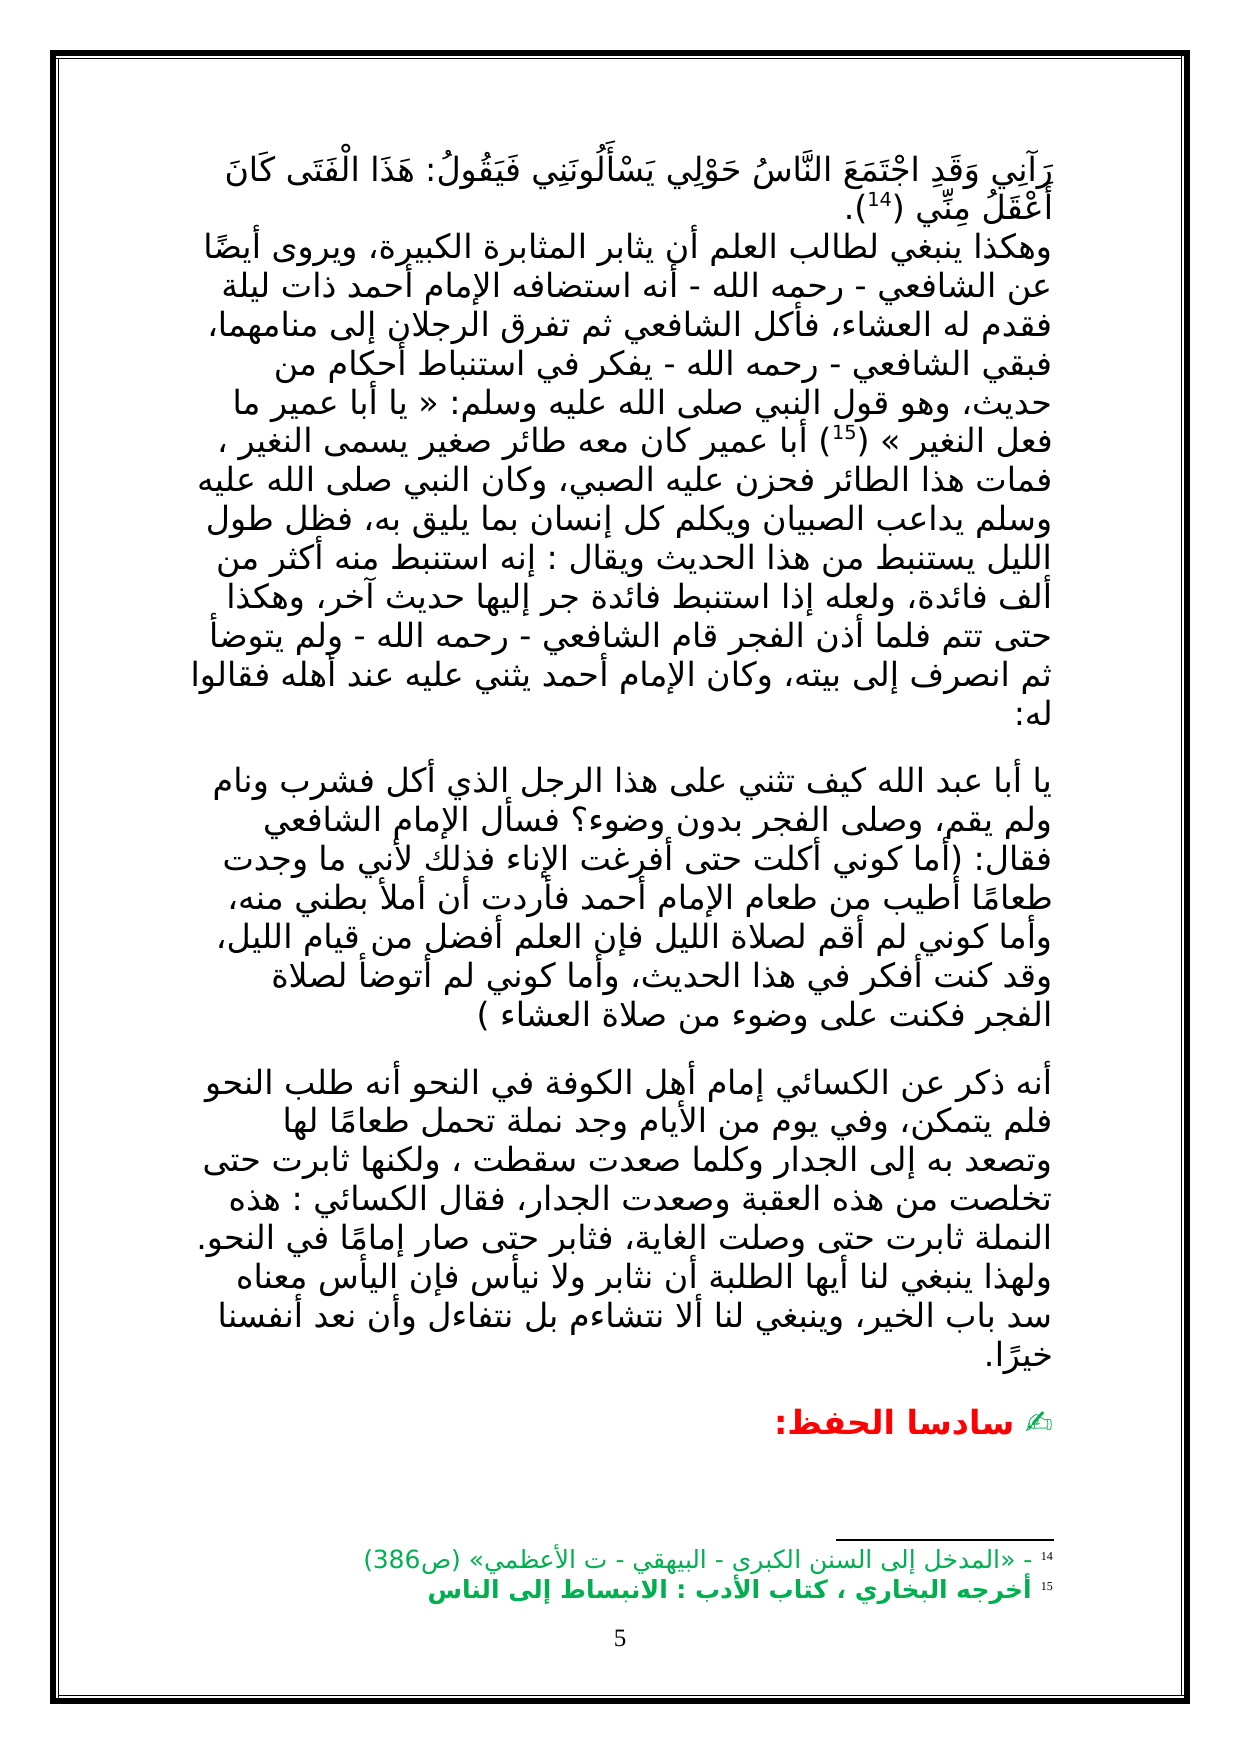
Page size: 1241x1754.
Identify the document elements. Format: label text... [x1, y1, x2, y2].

text ✍ سادسا الحفظ: [187, 1403, 1025, 1442]
text يا أبا عبد الله كيف تثني على هذا الرجل الذي أكل فشرب ونام ولم يقم، وصلى الفجر بدون وضوء؟ فسأل الإمام الشافعي فقال: (أما كوني أكلت حتى أفرغت الإناء فذلك لأني ما وجدت طعامًا أطيب من طعام الإمام أحمد فأردت أن أملأ بطني منه، وأما كوني لم أقم لصلاة الليل فإن العلم أفضل من قيام الليل، وقد كنت أفكر في هذا الحديث، وأما كوني لم أتوضأ لصلاة الفجر فكنت على وضوء من صلاة العشاء ) [187, 762, 1053, 1034]
text أنه ذكر عن الكسائي إمام أهل الكوفة في النحو أنه طلب النحو فلم يتمكن، وفي يوم من الأيام وجد نملة تحمل طعامًا لها وتصعد به إلى الجدار وكلما صعدت سقطت ، ولكنها ثابرت حتى تخلصت من هذه العقبة وصعدت الجدار، فقال الكسائي : هذه النملة ثابرت حتى وصلت الغاية، فثابر حتى صار إمامًا في النحو. ولهذا ينبغي لنا أيها الطلبة أن نثابر ولا نيأس فإن اليأس معناه سد باب الخير، وينبغي لنا ألا نتشاءم بل نتفاءل وأن نعد أنفسنا خيرًا. [187, 1063, 1053, 1374]
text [187, 150, 1053, 228]
text وهكذا ينبغي لطالب العلم أن يثابر المثابرة الكبيرة، ويروى أيضًا عن الشافعي - رحمه الله - أنه استضافه الإمام أحمد ذات ليلة فقدم له العشاء، فأكل الشافعي ثم تفرق الرجلان إلى منامهما، فبقي الشافعي - رحمه الله - يفكر في استنباط أحكام من حديث، وهو قول النبي صلى الله عليه وسلم: « يا أبا عمير ما فعل النغير » () أبا عمير كان معه طائر صغير يسمى النغير ، فمات هذا الطائر فحزن عليه الصبي، وكان النبي صلى الله عليه وسلم يداعب الصبيان ويكلم كل إنسان بما يليق به، فظل طول الليل يستنبط من هذا الحديث ويقال : إنه استنبط منه أكثر من ألف فائدة، ولعله إذا استنبط فائدة جر إليها حديث آخر، وهكذا حتى تتم فلما أذن الفجر قام الشافعي - رحمه الله - ولم يتوضأ ثم انصرف إلى بيته، وكان الإمام أحمد يثني عليه عند أهله فقالوا له: [187, 228, 1053, 733]
